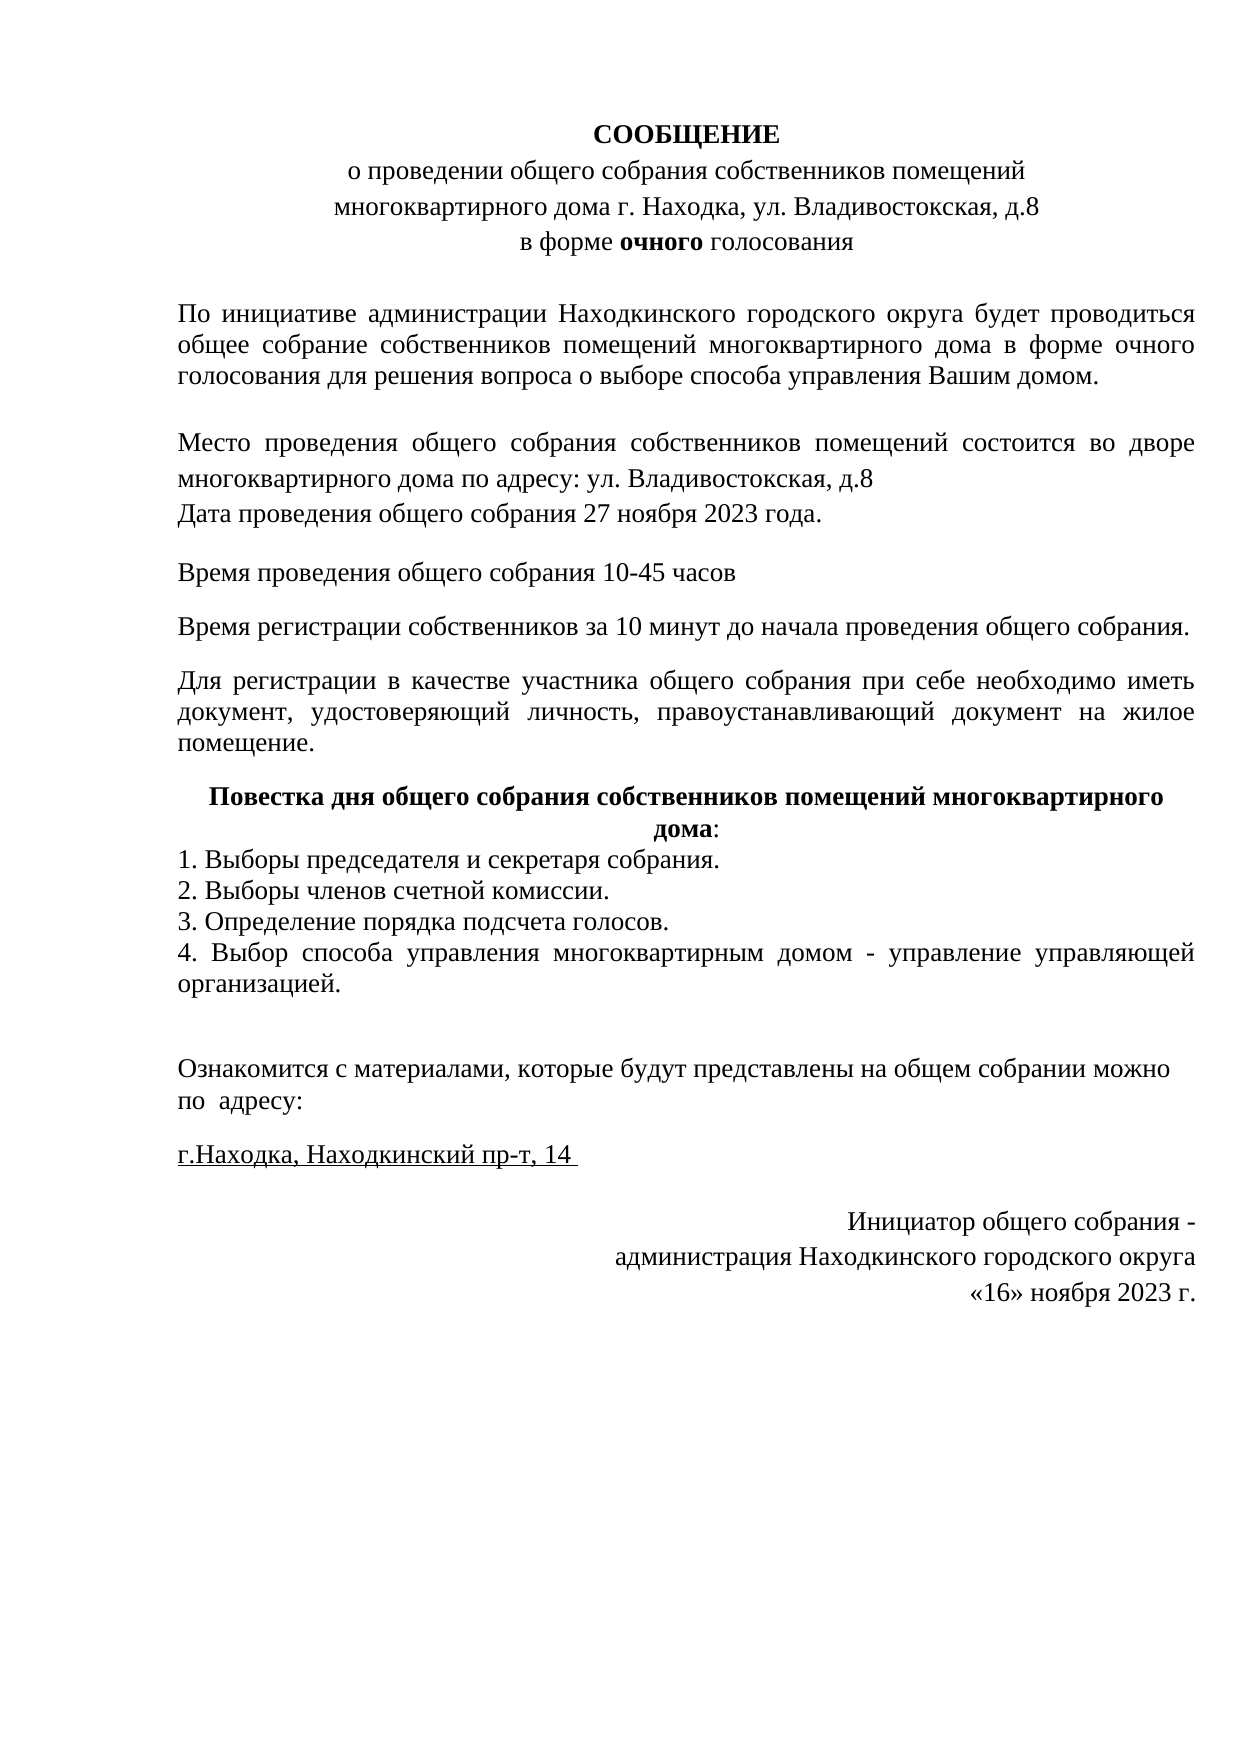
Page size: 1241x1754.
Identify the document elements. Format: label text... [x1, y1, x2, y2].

text Дата проведения общего собрания 27 ноября 2023 года. [177, 497, 1196, 528]
text г.Находка, Находкинский пр-т, 14 [177, 1138, 1196, 1169]
text Повестка дня общего собрания собственников помещений многоквартирного дома: [177, 781, 1196, 843]
text Время проведения общего собрания 10-45 часов [177, 556, 1196, 587]
text Инициатор общего собрания - [177, 1205, 1196, 1236]
text Для регистрации в качестве участника общего собрания при себе необходимо иметь документ, удостоверяющий личность, правоустанавливающий документ на жилое помещение. [177, 664, 1196, 758]
text в форме очного голосования [177, 225, 1196, 256]
text «16» ноября 2023 г. [177, 1276, 1196, 1307]
text СООБЩЕНИЕ [177, 118, 1196, 149]
text 1. Выборы председателя и секретаря собрания. [177, 843, 1196, 874]
text администрация Находкинского городского округа [177, 1240, 1196, 1272]
text 3. Определение порядка подсчета голосов. [177, 905, 1196, 936]
text По инициативе администрации Находкинского городского округа будет проводиться общее собрание собственников помещений многоквартирного дома в форме очного голосования для решения вопроса о выборе способа управления Вашим домом. [177, 297, 1196, 390]
text 2. Выборы членов счетной комиссии. [177, 874, 1196, 905]
text Место проведения общего собрания собственников помещений состоится во дворе многоквартирного дома по адресу: ул. Владивостокская, д.8 [177, 426, 1196, 493]
text Время регистрации собственников за 10 минут до начала проведения общего собрания. [177, 610, 1196, 641]
text о проведении общего собрания собственников помещений [177, 154, 1196, 185]
text многоквартирного дома г. Находка, ул. Владивостокская, д.8 [177, 189, 1196, 221]
text Ознакомится с материалами, которые будут представлены на общем собрании можно по адресу: [177, 1053, 1196, 1115]
text 4. Выбор способа управления многоквартирным домом - управление управляющей организацией. [177, 936, 1196, 998]
